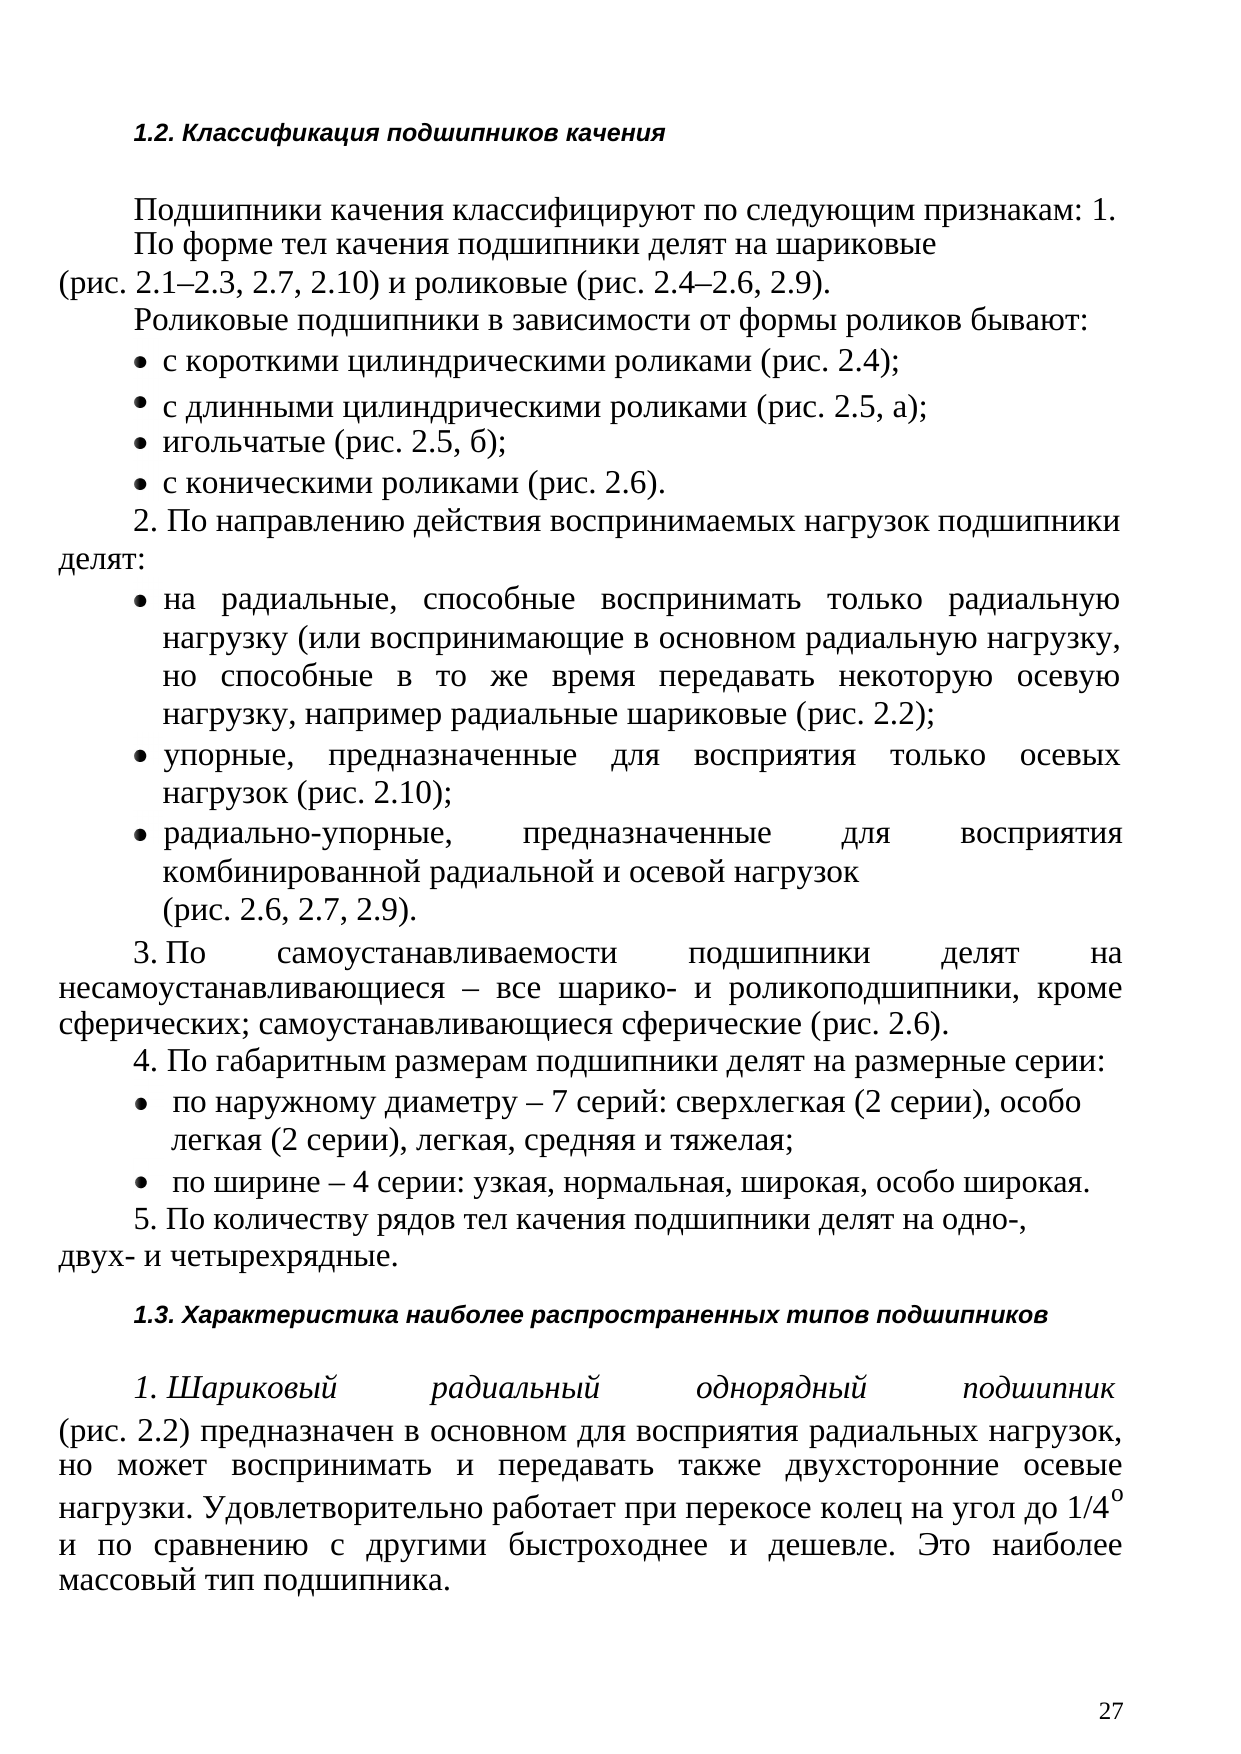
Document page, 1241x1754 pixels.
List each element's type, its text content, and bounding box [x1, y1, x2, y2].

text радиально-упорные, предназначенные для восприятия комбинированной радиальной и осевой нагрузок [133, 811, 1123, 889]
list коническими роликами (рис. 2.6). [162, 462, 1123, 501]
picture [132, 732, 164, 765]
list По направлению действия воспринимаемых нагрузок подшипники [133, 501, 1123, 539]
text двух- и четырехрядные. [58, 1237, 1123, 1274]
picture [133, 1079, 164, 1113]
text упорные, предназначенные для восприятия только осевых нагрузок (рис. 2.10); [133, 732, 1121, 810]
text 1.2. Классификация подшипников качения [133, 118, 1123, 147]
text (рис. 2.2) предназначен в основном для восприятия радиальных нагрузок, но может воспринимать и передавать также двухсторонние осевые нагрузки. Удовлетворительно работает при перекосе колец на угол до 1/4о и по сравнению с другими быстроходнее и дешевле. Это наиболее массовый тип подшипника. [58, 1414, 1123, 1597]
picture [132, 577, 164, 610]
text (рис. 2.1–2.3, 2.7, 2.10) и роликовые (рис. 2.4–2.6, 2.9). [58, 262, 1123, 300]
text 1.3. Характеристика наиболее распространенных типов подшипников [133, 1300, 1123, 1329]
picture [133, 1158, 164, 1193]
text (рис. 2.6, 2.7, 2.9). [162, 889, 1123, 927]
text по наружному диаметру – 7 серий: сверхлегкая (2 серии), особо легкая (2 серии), легкая, средняя и тяжелая; [133, 1079, 1121, 1158]
text по ширине – 4 серии: узкая, нормальная, широкая, особо широкая. 5. По количеству рядов тел качения подшипники делят на одно-, [133, 1158, 1123, 1237]
text 1. Шариковый радиальный однорядный подшипник [133, 1368, 1123, 1406]
picture [132, 810, 164, 844]
text Подшипники качения классифицируют по следующим признакам: 1. По форме тел качения подшипники делят на шариковые [133, 193, 1121, 261]
list длинными цилиндрическими роликами (рис. 2.5, а); игольчатые (рис. 2.5, б); [162, 389, 928, 460]
text делят: [58, 539, 1123, 577]
list По самоустанавливаемости подшипники делят на несамоустанавливающиеся – все шарико- и роликоподшипники, кроме сферических; самоустанавливающиеся сферические (рис. 2.6). [58, 936, 1123, 1041]
text Роликовые подшипники в зависимости от формы роликов бывают: [133, 300, 1123, 338]
list По габаритным размерам подшипники делят на размерные серии: [133, 1042, 1123, 1079]
list короткими цилиндрическими роликами (рис. 2.4); [162, 340, 1123, 379]
picture [132, 338, 164, 501]
text на радиальные, способные воспринимать только радиальную нагрузку (или воспринимающие в основном радиальную нагрузку, но способные в то же время передавать некоторую осевую нагрузку, например радиальные шариковые (рис. 2.2); [133, 577, 1121, 732]
